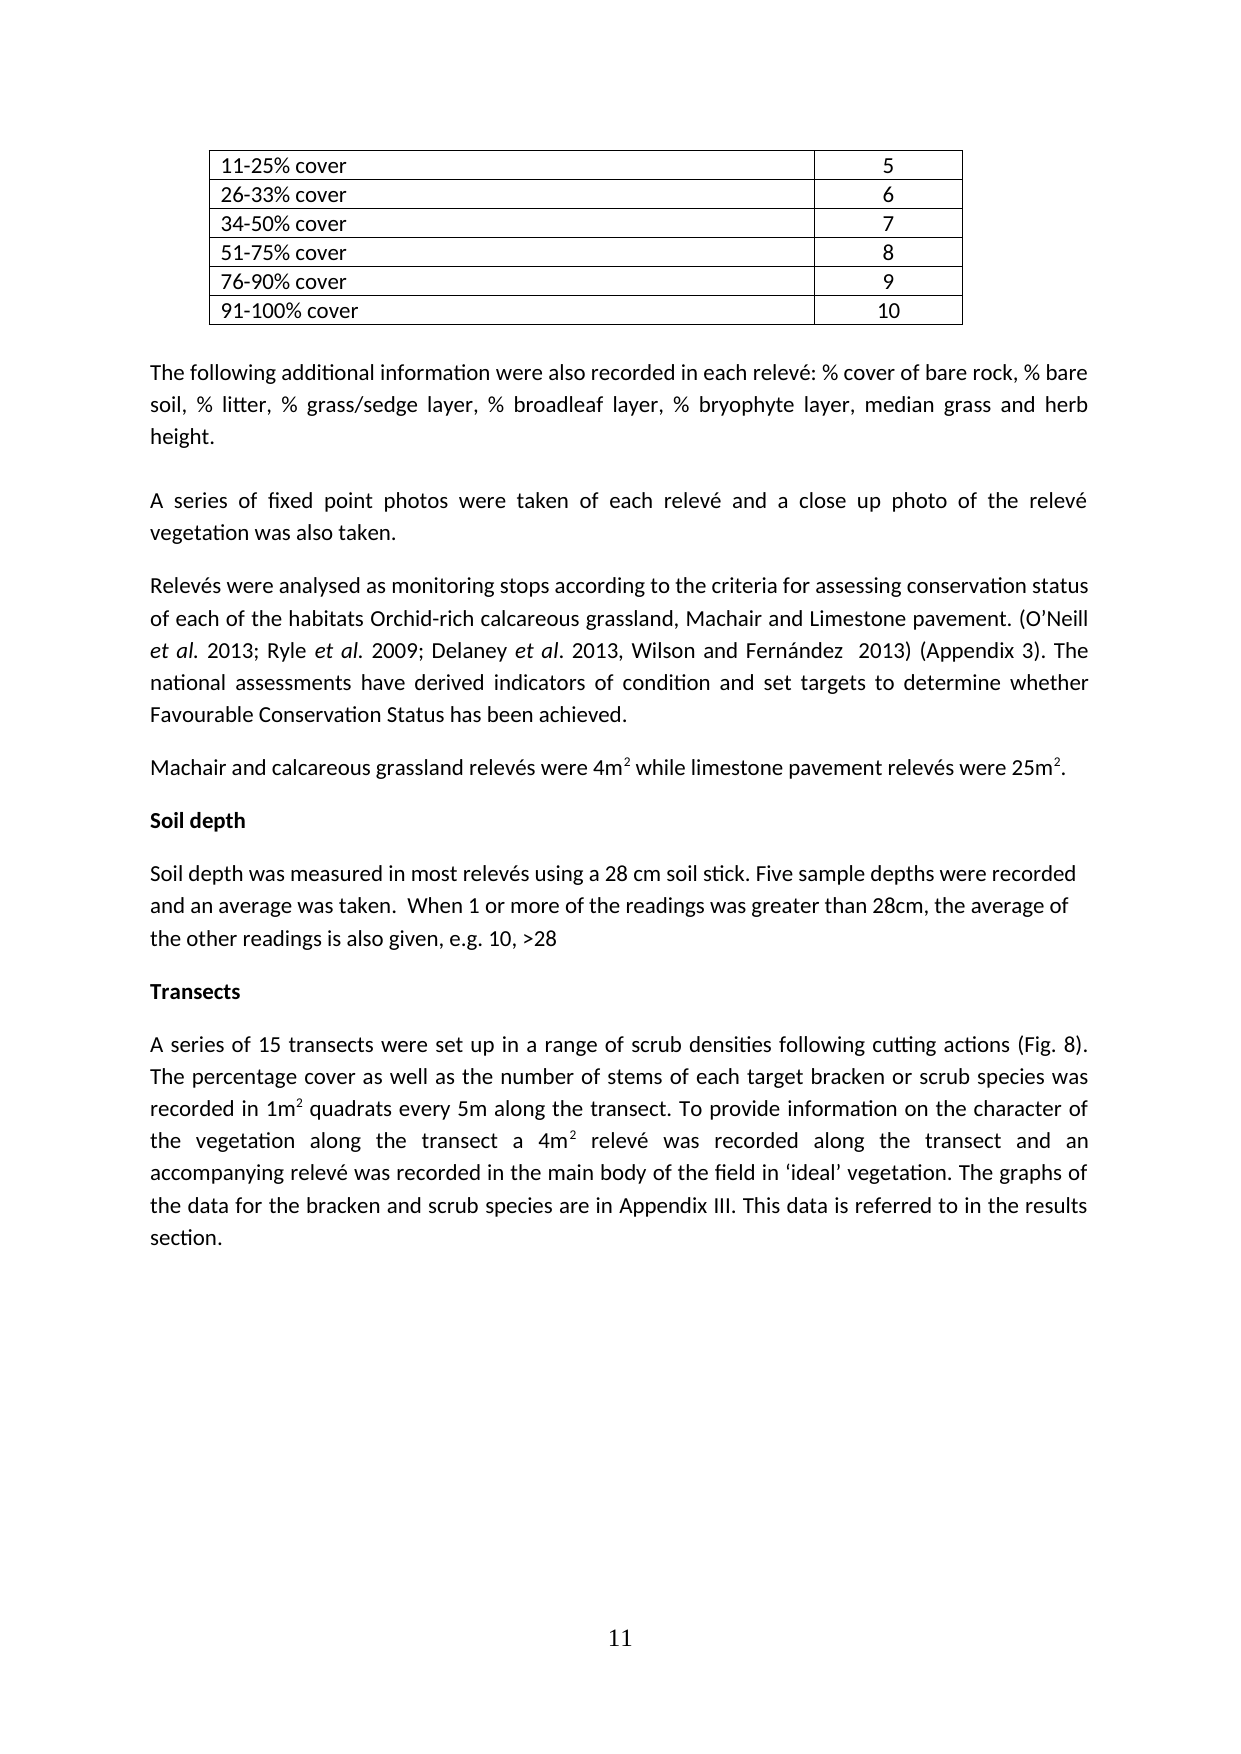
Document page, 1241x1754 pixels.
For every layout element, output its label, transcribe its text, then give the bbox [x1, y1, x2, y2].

list The following additional information were also recorded in each relevé: % cover of bare rock, % bare soil, % litter, % grass/sedge layer, % broadleaf layer, % bryophyte layer, median grass and herb height. [150, 358, 1090, 450]
table_cell 91-100% cover [210, 296, 814, 324]
text Relevés were analysed as monitoring stops according to the criteria for assessing conservation status of each of the habitats Orchid-rich calcareous grassland, Machair and Limestone pavement. (O’Neill et al. 2013; Ryle et al. 2009; Delaney et al. 2013, Wilson and Fernández 2013) (Appendix 3). The national assessments have derived indicators of condition and set targets to determine whether Favourable Conservation Status has been achieved. [150, 572, 1090, 728]
table_cell 26-33% cover [210, 180, 814, 208]
text Soil depth [150, 806, 1090, 834]
table_cell 76-90% cover [210, 267, 814, 295]
text Transects [150, 977, 1090, 1005]
table_cell 7 [815, 209, 962, 237]
table_cell 11-25% cover [210, 151, 814, 179]
text Soil depth was measured in most relevés using a 28 cm soil stick. Five sample depths were recorded and an average was taken. When 1 or more of the readings was greater than 28cm, the average of the other readings is also given, e.g. 10, >28 [150, 859, 1090, 952]
text Machair and calcareous grassland relevés were 4m2 while limestone pavement relevés were 25m2. [150, 753, 1090, 781]
list A series of fixed point photos were taken of each relevé and a close up photo of the relevé vegetation was also taken. [150, 486, 1090, 547]
table_cell 34-50% cover [210, 209, 814, 237]
table_cell 5 [815, 151, 962, 179]
table_cell 6 [815, 180, 962, 208]
text A series of 15 transects were set up in a range of scrub densities following cutting actions (Fig. 8). The percentage cover as well as the number of stems of each target bracken or scrub species was recorded in 1m2 quadrats every 5m along the transect. To provide information on the character of the vegetation along the transect a 4m2 relevé was recorded along the transect and an accompanying relevé was recorded in the main body of the field in ‘ideal’ vegetation. The graphs of the data for the bracken and scrub species are in Appendix III. This data is referred to in the results section. [150, 1030, 1090, 1251]
table_cell 10 [815, 296, 962, 324]
table_cell 51-75% cover [210, 238, 814, 266]
table_cell 9 [815, 267, 962, 295]
table_cell 8 [815, 238, 962, 266]
